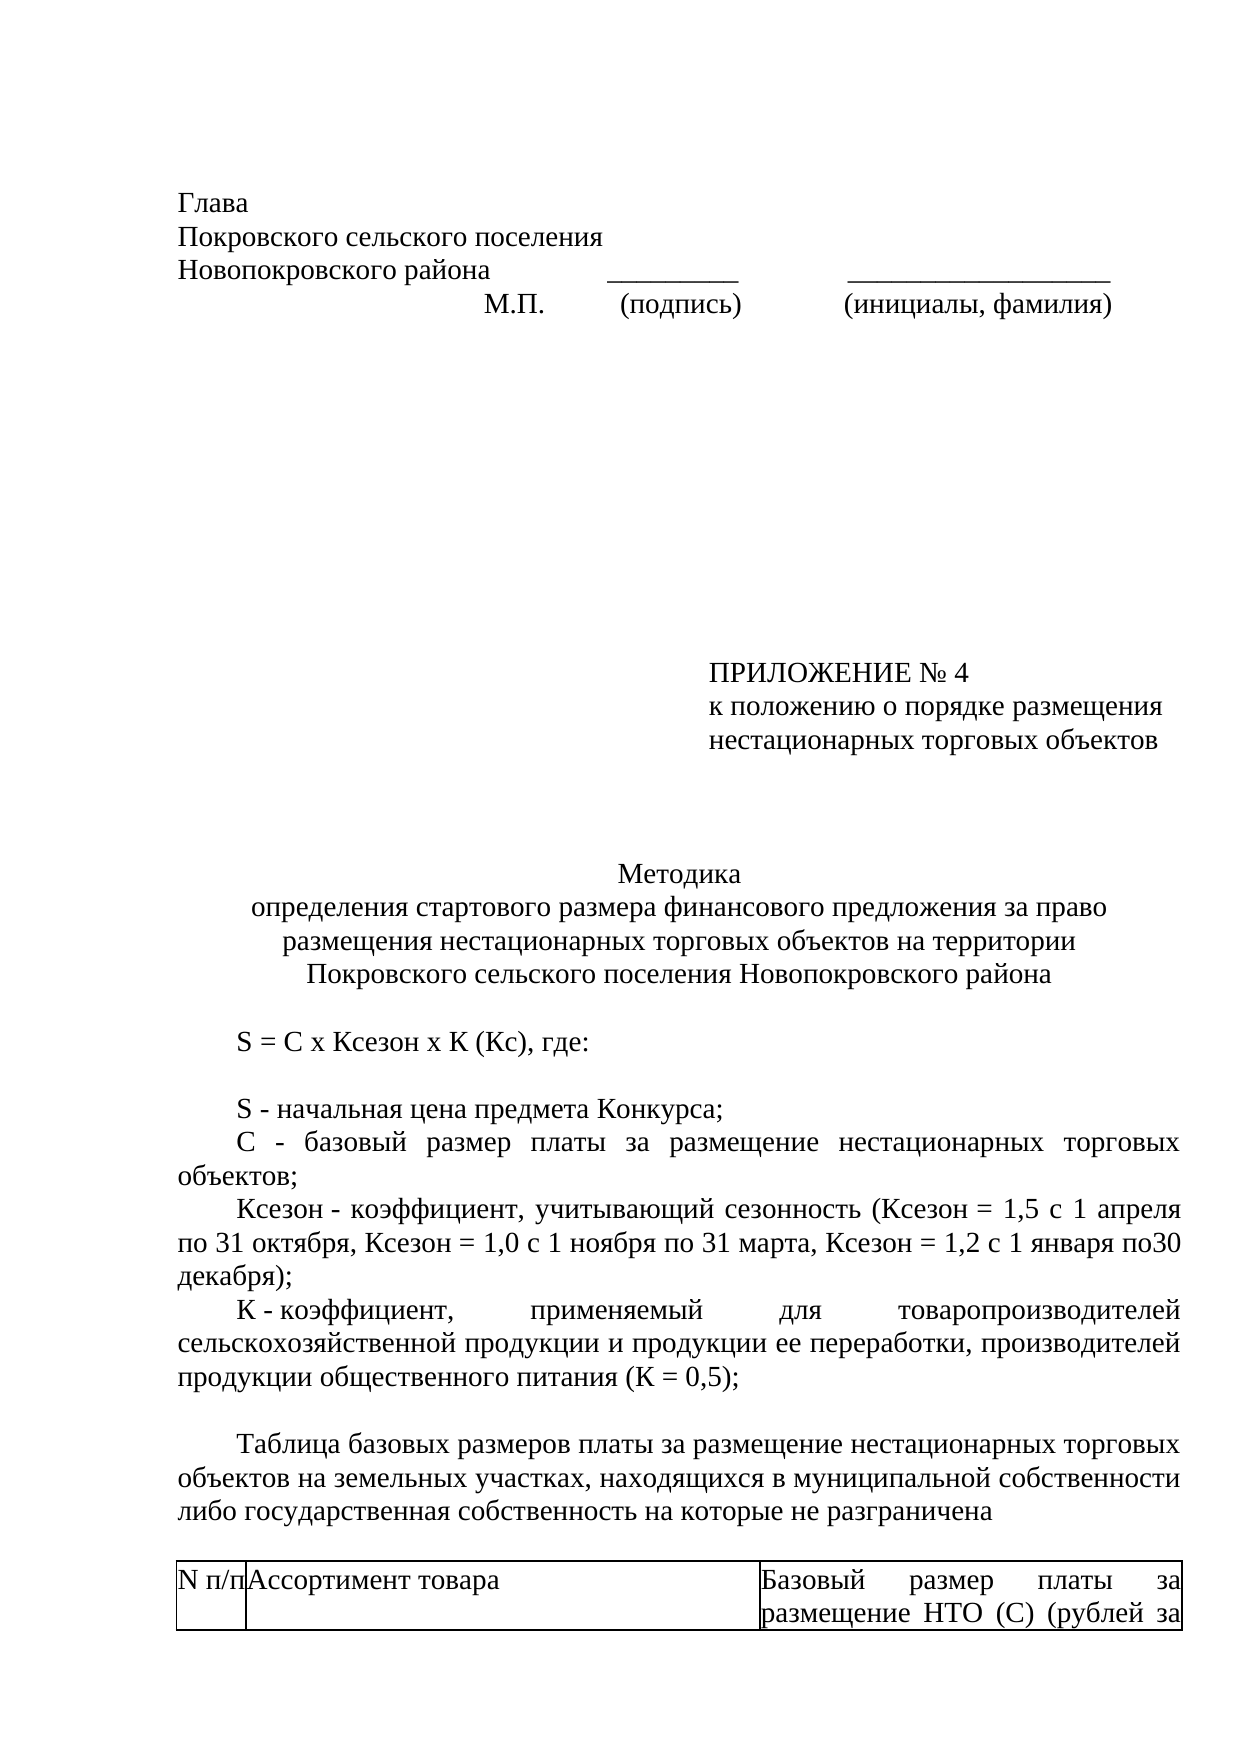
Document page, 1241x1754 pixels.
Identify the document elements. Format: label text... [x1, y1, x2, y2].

text М.П. (подпись) (инициалы, фамилия) [177, 286, 1181, 319]
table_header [761, 1562, 1181, 1629]
table_header Ассортимент товара [247, 1562, 759, 1629]
text Глава [177, 185, 1181, 219]
text S = С x Ксезон x К (Кс), где: [177, 1024, 1181, 1057]
text S - начальная цена предмета Конкурса; [177, 1091, 1181, 1124]
text к положению о порядке размещения [709, 688, 1181, 722]
text К - коэффициент, применяемый для товаропроизводителей сельскохозяйственной продукции и продукции ее переработки, производителей продукции общественного питания (К = 0,5); [177, 1292, 1181, 1393]
text ПРИЛОЖЕНИЕ № 4 [709, 655, 1181, 688]
text С - базовый размер платы за размещение нестационарных торговых объектов; [177, 1124, 1181, 1191]
table_header N п/п [177, 1562, 245, 1629]
text Новопокровского района _________ __________________ [177, 252, 1181, 286]
text Ксезон - коэффициент, учитывающий сезонность (Ксезон = 1,5 с 1 апреля по 31 октября, Ксезон = 1,0 с 1 ноября по 31 марта, Ксезон = 1,2 с 1 января по30 декабря); [177, 1191, 1181, 1292]
text Покровского сельского поселения Новопокровского района [177, 957, 1181, 990]
text определения стартового размера финансового предложения за право размещения нестационарных торговых объектов на территории [177, 889, 1181, 957]
text нестационарных торговых объектов [709, 722, 1181, 755]
text Покровского сельского поселения [177, 219, 1181, 252]
text Методика [177, 856, 1181, 889]
text Таблица базовых размеров платы за размещение нестационарных торговых объектов на земельных участках, находящихся в муниципальной собственности либо государственная собственность на которые не разграничена [177, 1426, 1181, 1527]
